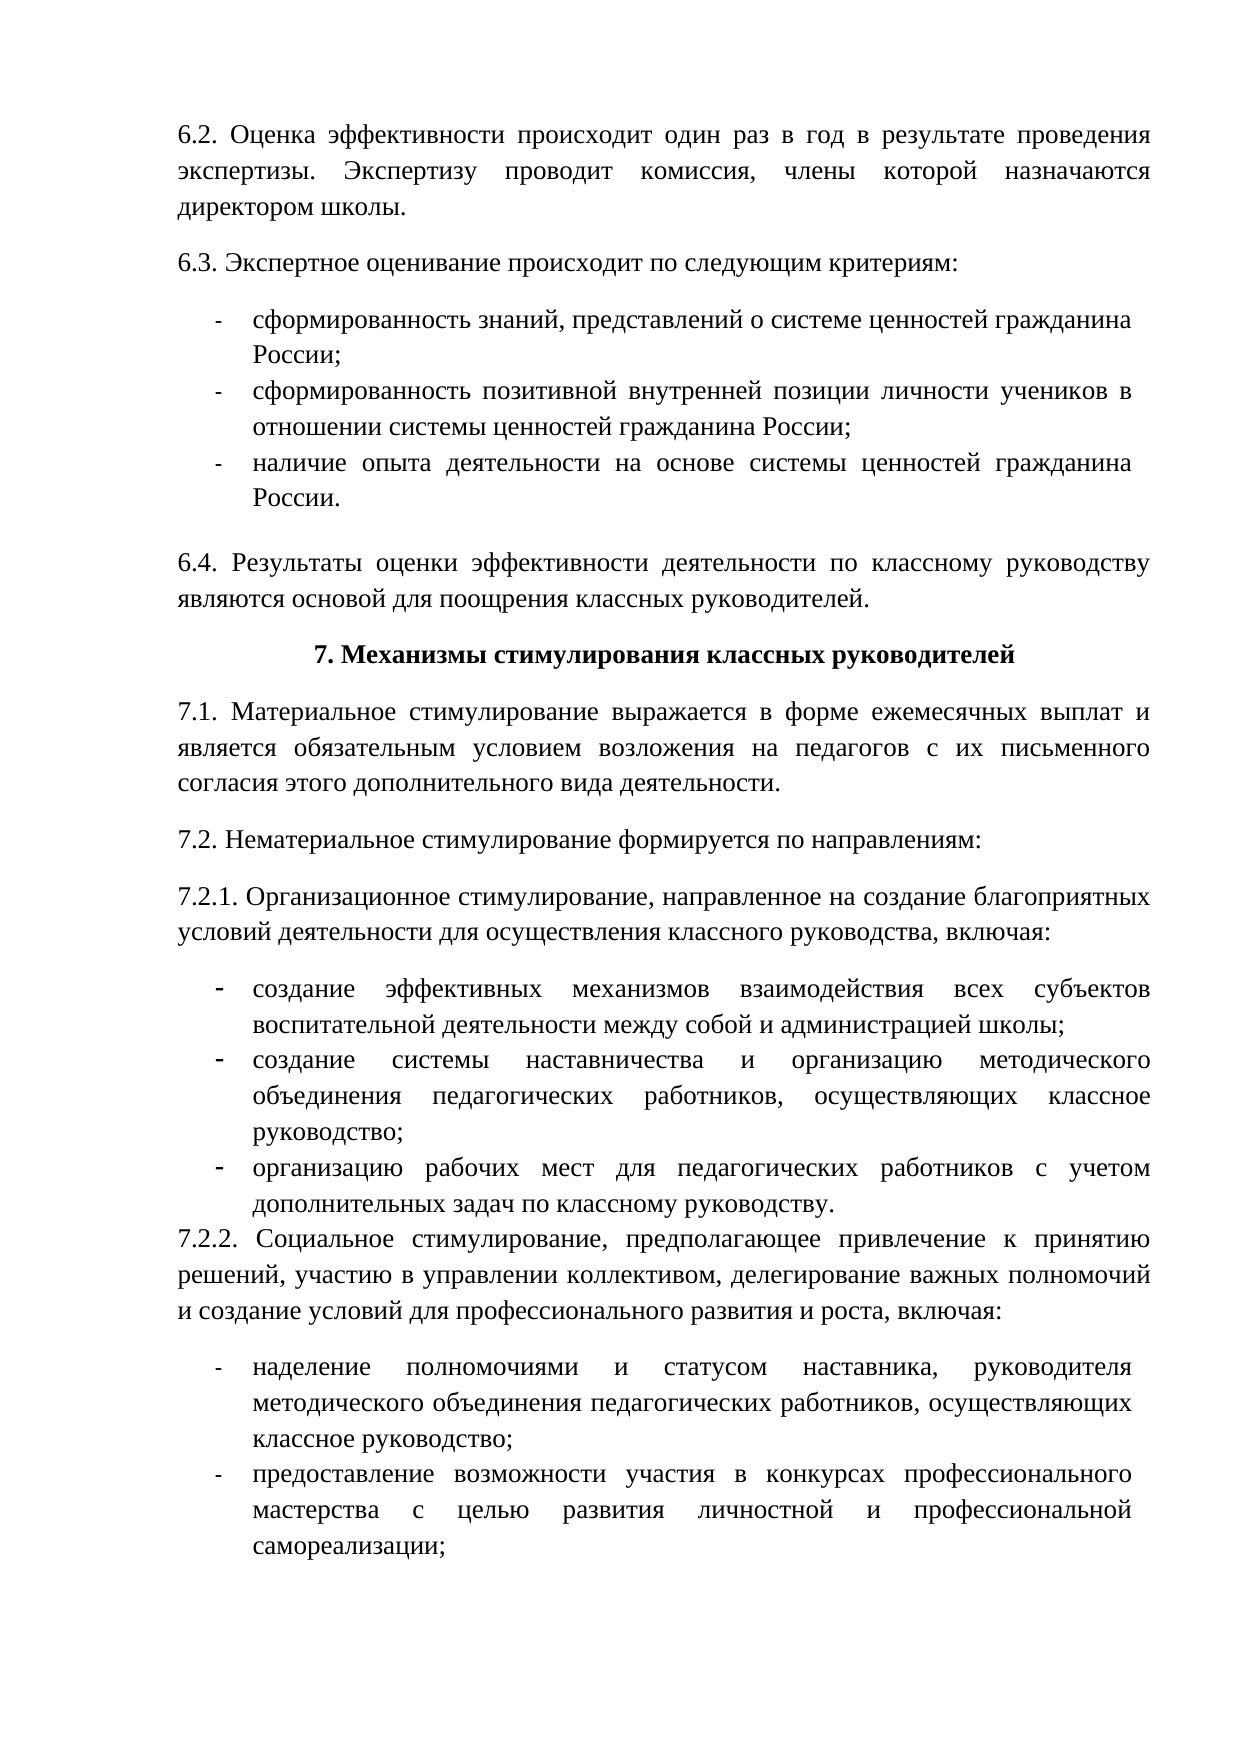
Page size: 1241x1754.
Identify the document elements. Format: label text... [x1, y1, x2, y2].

list организацию рабочих мест для педагогических работников с учетом дополнительных задач по классному руководству. [215, 1151, 1152, 1218]
list сформированность позитивной внутренней позиции личности учеников в отношении системы ценностей гражданина России; [215, 374, 1133, 441]
list наличие опыта деятельности на основе системы ценностей гражданина России. [215, 446, 1133, 512]
text 7. Механизмы стимулирования классных руководителей [177, 638, 1152, 670]
text 6.3. Экспертное оценивание происходит по следующим критериям: [177, 246, 1152, 277]
text 7.2.2. Социальное стимулирование, предполагающее привлечение к принятию решений, участию в управлении коллективом, делегирование важных полномочий и создание условий для профессионального развития и роста, включая: [177, 1222, 1152, 1325]
list сформированность знаний, представлений о системе ценностей гражданина России; [215, 303, 1133, 369]
text 7.2. Нематериальное стимулирование формируется по направлениям: [177, 823, 1152, 854]
text 7.2.1. Организационное стимулирование, направленное на создание благоприятных условий деятельности для осуществления классного руководства, включая: [177, 880, 1152, 947]
list создание эффективных механизмов взаимодействия всех субъектов воспитательной деятельности между собой и администрацией школы; [215, 972, 1152, 1039]
text 7.1. Материальное стимулирование выражается в форме ежемесячных выплат и является обязательным условием возложения на педагогов с их письменного согласия этого дополнительного вида деятельности. [177, 695, 1152, 798]
list наделение полномочиями и статусом наставника, руководителя методического объединения педагогических работников, осуществляющих классное руководство; [215, 1350, 1133, 1453]
list создание системы наставничества и организацию методического объединения педагогических работников, осуществляющих классное руководство; [215, 1043, 1152, 1146]
text 6.2. Оценка эффективности происходит один раз в год в результате проведения экспертизы. Экспертизу проводит комиссия, члены которой назначаются директором школы. [177, 118, 1152, 221]
text 6.4. Результаты оценки эффективности деятельности по классному руководству являются основой для поощрения классных руководителей. [177, 546, 1152, 613]
list предоставление возможности участия в конкурсах профессионального мастерства с целью развития личностной и профессиональной самореализации; [215, 1458, 1133, 1560]
